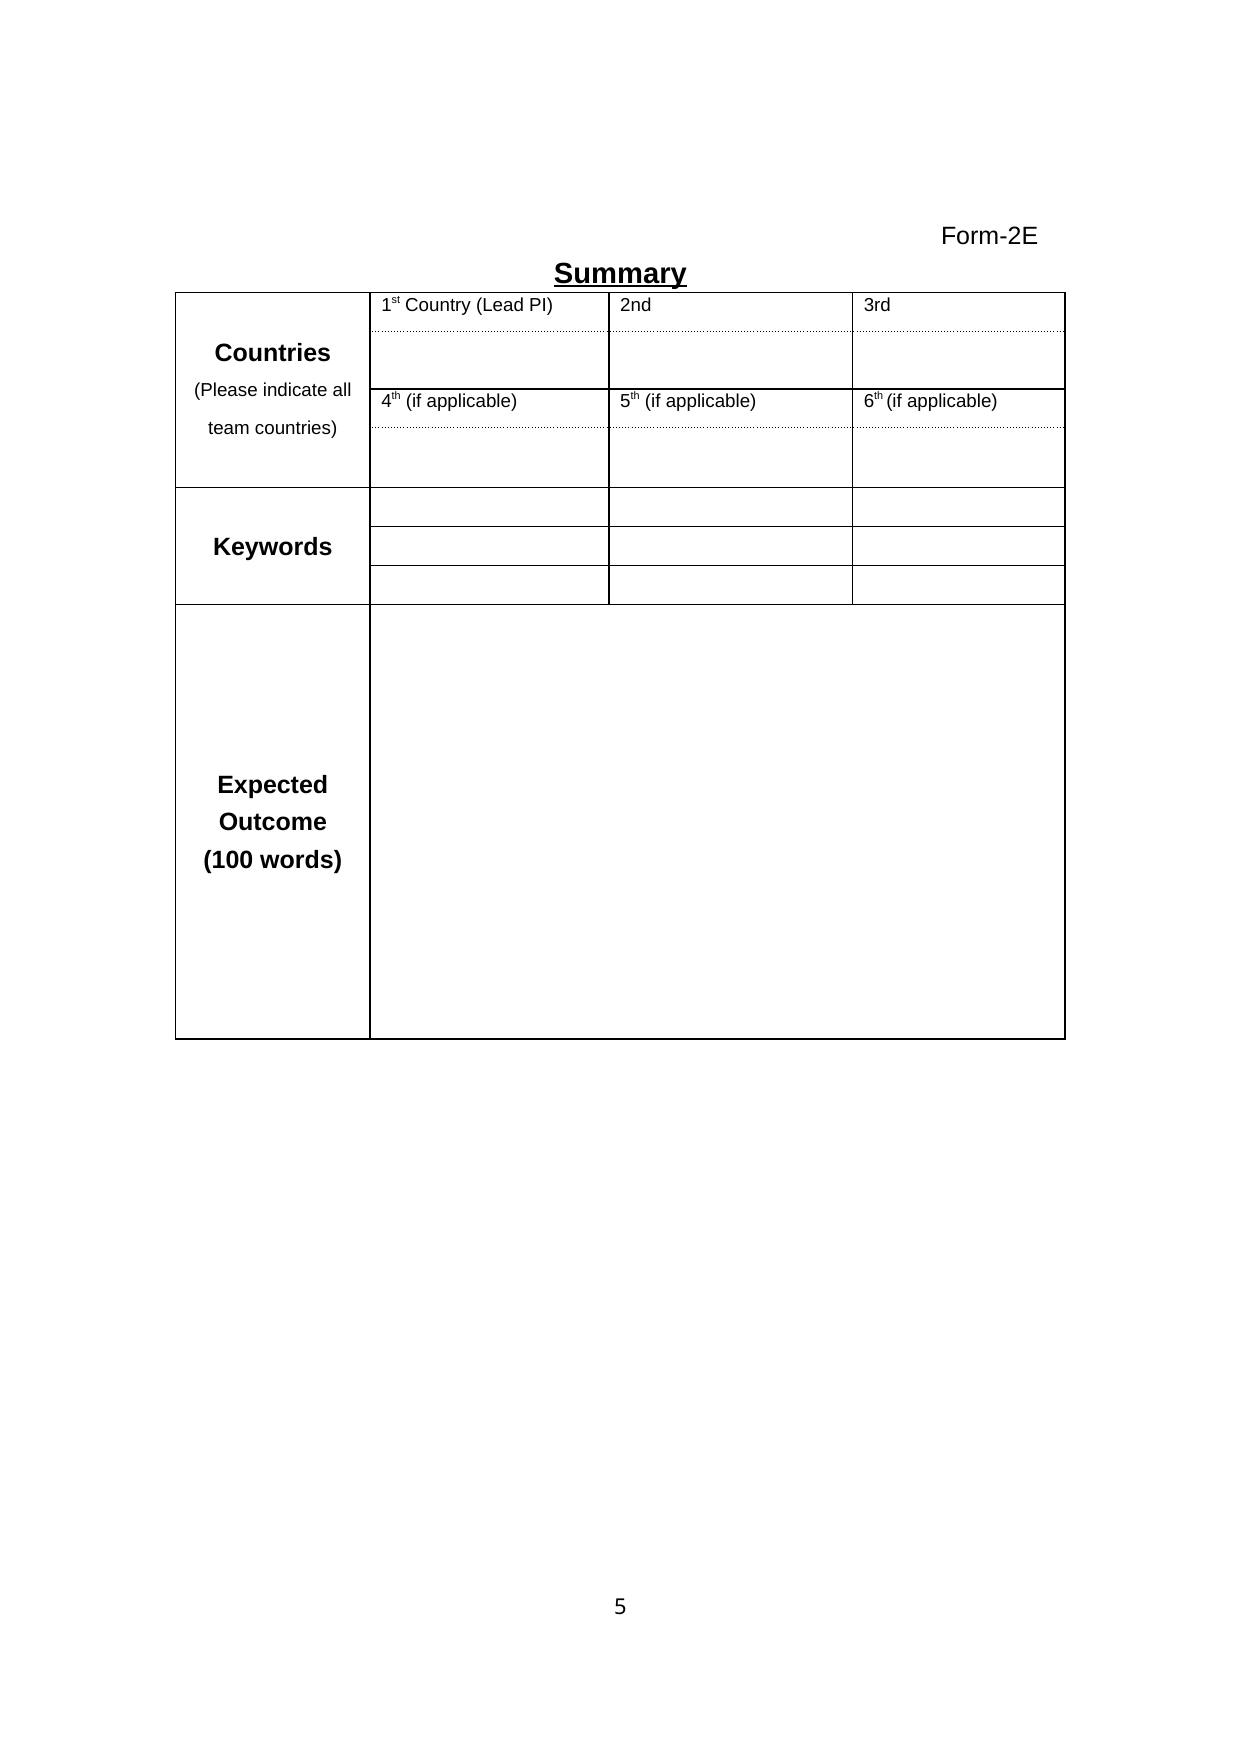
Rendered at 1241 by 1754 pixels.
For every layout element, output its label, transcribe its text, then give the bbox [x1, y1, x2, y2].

table_header 2nd [610, 293, 852, 331]
table_cell 6th (if applicable) [853, 390, 1064, 427]
table_cell [853, 527, 1064, 564]
table_header 1st Country (Lead PI) [371, 293, 608, 331]
table_header Countries (Please indicate all team countries) [176, 293, 369, 486]
table_cell [371, 566, 608, 604]
table_cell [371, 331, 608, 388]
table_cell [371, 605, 1064, 1038]
table_cell [610, 427, 852, 486]
text Summary [177, 254, 1063, 292]
table_cell [853, 488, 1064, 526]
table_cell [610, 527, 852, 564]
table_cell [610, 331, 852, 388]
text Form-2E [177, 217, 1038, 254]
table_cell [371, 527, 608, 564]
table_cell Keywords [176, 488, 369, 604]
table_cell [853, 331, 1064, 388]
table_cell Expected Outcome (100 words) [176, 605, 369, 1038]
table_cell [371, 488, 608, 526]
table_cell 4th (if applicable) [371, 390, 608, 427]
table_cell [371, 427, 608, 486]
table_cell 5th (if applicable) [610, 390, 852, 427]
table_cell [853, 566, 1064, 604]
table_cell [853, 427, 1064, 486]
table_cell [610, 566, 852, 604]
table_header 3rd [853, 293, 1064, 331]
table_cell [610, 488, 852, 526]
